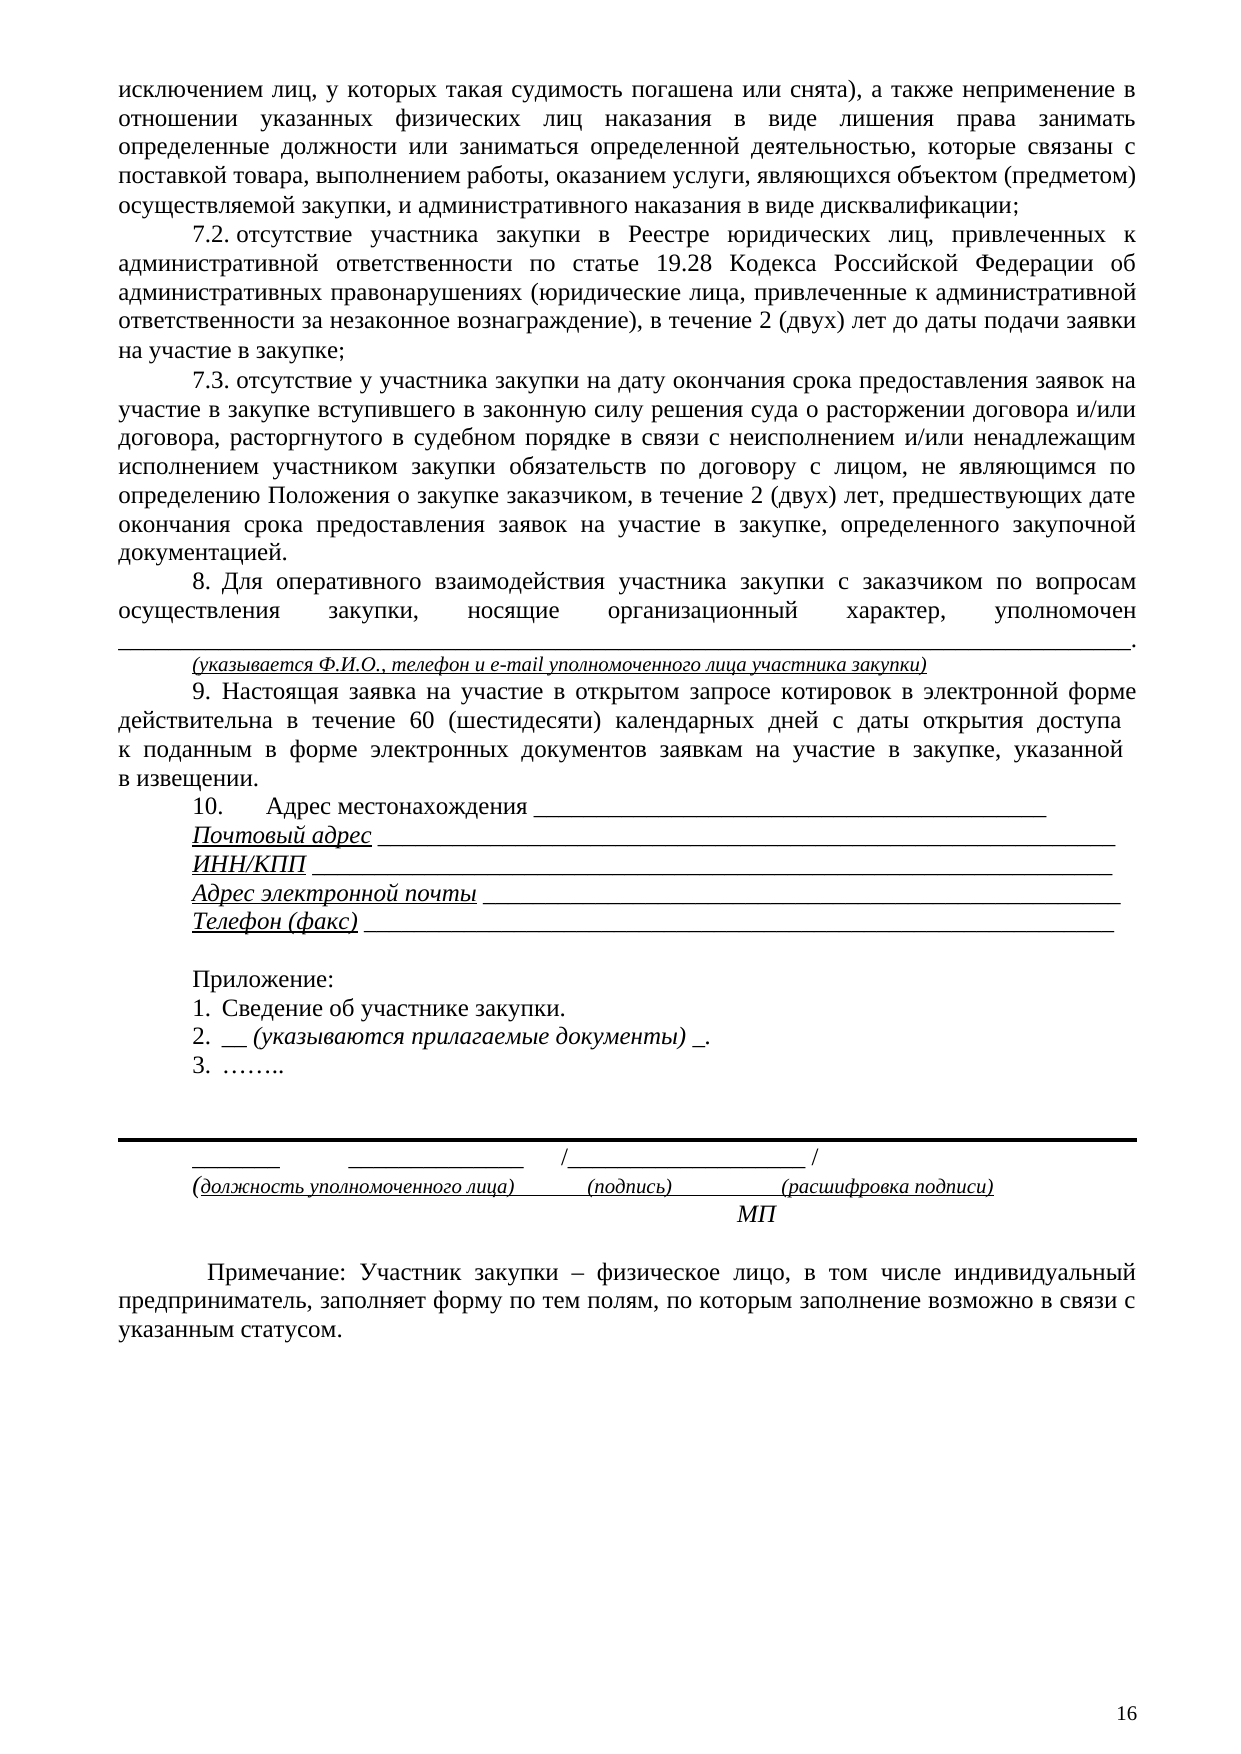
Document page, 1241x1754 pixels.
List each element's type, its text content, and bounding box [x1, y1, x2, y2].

list отсутствие у участника закупки на дату окончания срока предоставления заявок на участие в закупке вступившего в законную силу решения суда о расторжении договора и/или договора, расторгнутого в судебном порядке в связи с неисполнением и/или ненадлежащим исполнением участником закупки обязательств по договору с лицом, не являющимся по определению Положения о закупке заказчиком, в течение 2 (двух) лет, предшествующих дате окончания срока предоставления заявок на участие в закупке, определенного закупочной документацией. [118, 365, 1137, 566]
text _______ ______________ /___________________ / [118, 1142, 1137, 1170]
text (должность уполномоченного лица) (подпись) (расшифровка подписи) [118, 1170, 1137, 1199]
list отсутствие участника закупки в Реестре юридических лиц, привлеченных к административной ответственности по статье 19.28 Кодекса Российской Федерации об административных правонарушениях (юридические лица, привлеченные к административной ответственности за незаконное вознаграждение), в течение 2 (двух) лет до даты подачи заявки на участие в закупке; [118, 219, 1137, 365]
text Почтовый адрес ___________________________________________________________ [118, 820, 1137, 849]
text Примечание: Участник закупки – физическое лицо, в том числе индивидуальный предприниматель, заполняет форму по тем полям, по которым заполнение возможно в связи с указанным статусом. [118, 1257, 1137, 1343]
text ИНН/КПП ________________________________________________________________ [118, 849, 1137, 878]
list Настоящая заявка на участие в открытом запросе котировок в электронной форме действительна в течение 60 (шестидесяти) календарных дней с даты открытия доступа к поданным в форме электронных документов заявкам на участие в закупке, указанной в извещении. [118, 676, 1137, 791]
text (указывается Ф.И.О., телефон и e-mail уполномоченного лица участника закупки) [118, 652, 1137, 676]
list Сведение об участнике закупки. [118, 993, 1137, 1021]
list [118, 74, 1137, 219]
text Адрес электронной почты ___________________________________________________ [118, 878, 1137, 906]
list Для оперативного взаимодействия участника закупки с заказчиком по вопросам осуществления закупки, носящие организационный характер, уполномочен _________________________________________________________________________________. [118, 566, 1137, 652]
text Приложение: [118, 964, 1137, 993]
text Телефон (факс) ____________________________________________________________ [118, 906, 1137, 935]
list Адрес местонахождения _________________________________________ [118, 791, 1137, 820]
list …….. [118, 1050, 1137, 1079]
text МП [118, 1199, 1137, 1228]
list __ (указываются прилагаемые документы) _. [118, 1021, 1137, 1050]
